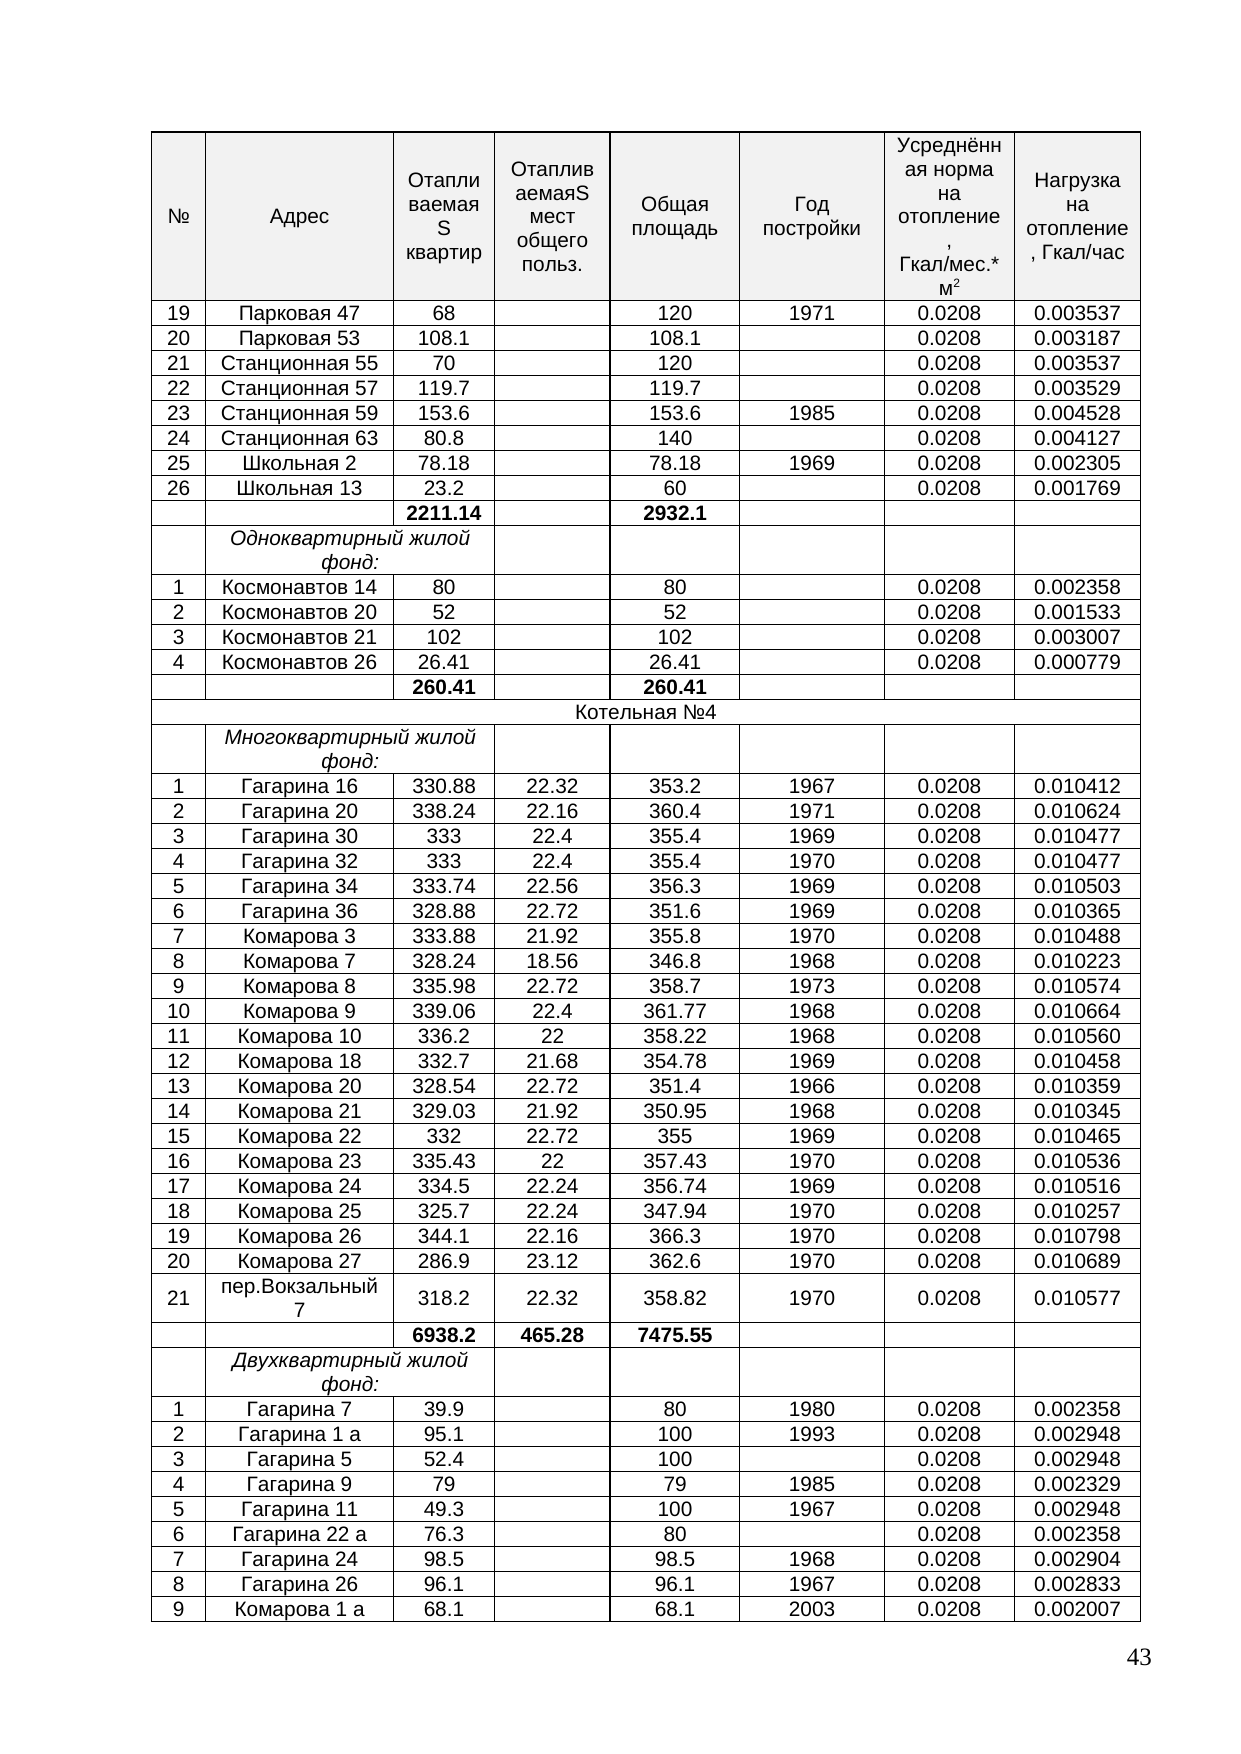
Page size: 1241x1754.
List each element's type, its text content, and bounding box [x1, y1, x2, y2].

table_cell 0.003007 [1015, 625, 1140, 649]
table_cell 102 [394, 625, 494, 649]
table_cell Парковая 47 [206, 301, 393, 325]
table_cell [740, 650, 884, 674]
table_cell 333.74 [394, 874, 494, 898]
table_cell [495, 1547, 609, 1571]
table_cell Комарова 23 [206, 1149, 393, 1173]
table_cell [1015, 675, 1140, 699]
table_cell 0.0208 [885, 301, 1014, 325]
table_cell Комарова 26 [206, 1224, 393, 1248]
table_cell [495, 401, 609, 425]
table_cell 356.3 [611, 874, 739, 898]
table_cell 52 [611, 600, 739, 624]
table_cell 260.41 [611, 675, 739, 699]
table_cell Космонавтов 20 [206, 600, 393, 624]
table_cell 7475.55 [611, 1323, 739, 1347]
table_cell 0.010359 [1015, 1074, 1140, 1098]
table_cell 0.010257 [1015, 1199, 1140, 1223]
table_cell 1970 [740, 924, 884, 948]
table_cell 358.22 [611, 1024, 739, 1048]
table_cell 0.010503 [1015, 874, 1140, 898]
table_cell 0.010560 [1015, 1024, 1140, 1048]
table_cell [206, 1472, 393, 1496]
table_cell 23.2 [394, 476, 494, 500]
table_cell 355.4 [611, 824, 739, 848]
table_cell 22.4 [495, 849, 609, 873]
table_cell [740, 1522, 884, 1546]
table_cell 4 [152, 650, 205, 674]
table_cell 0.0208 [885, 899, 1014, 923]
table_cell [1015, 725, 1140, 773]
table_cell 8 [152, 949, 205, 973]
table_cell 334.5 [394, 1174, 494, 1198]
table_cell 0.0208 [885, 999, 1014, 1023]
table_cell Гагарина 30 [206, 824, 393, 848]
table_header Адрес [206, 133, 393, 300]
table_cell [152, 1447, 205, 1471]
table_cell 153.6 [611, 401, 739, 425]
table_cell Космонавтов 21 [206, 625, 393, 649]
table_cell [495, 426, 609, 450]
table_cell 26.41 [611, 650, 739, 674]
table_cell 0.010536 [1015, 1149, 1140, 1173]
table_cell [740, 426, 884, 450]
table_cell 0.010365 [1015, 899, 1140, 923]
table_cell 0.0208 [885, 924, 1014, 948]
table_cell 366.3 [611, 1224, 739, 1248]
table_cell [740, 1323, 884, 1347]
table_cell 22.16 [495, 1224, 609, 1248]
table_cell 357.43 [611, 1149, 739, 1173]
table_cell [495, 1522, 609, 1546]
table_cell 353.2 [611, 774, 739, 798]
table_cell 0.010624 [1015, 799, 1140, 823]
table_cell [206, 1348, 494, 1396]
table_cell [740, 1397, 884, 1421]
table_cell 12 [152, 1049, 205, 1073]
table_cell [740, 376, 884, 400]
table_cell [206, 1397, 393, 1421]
table_cell 0.0208 [885, 426, 1014, 450]
table_header Нагрузка на отопление, Гкал/час [1015, 133, 1140, 300]
table_cell 0.0208 [885, 849, 1014, 873]
table_cell [740, 351, 884, 375]
table_cell Школьная 2 [206, 451, 393, 475]
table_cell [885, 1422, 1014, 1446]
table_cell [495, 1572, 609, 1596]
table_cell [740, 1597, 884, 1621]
table_cell 78.18 [611, 451, 739, 475]
table_cell 0.0208 [885, 401, 1014, 425]
table_cell [495, 301, 609, 325]
table_cell 354.78 [611, 1049, 739, 1073]
table_cell Школьная 13 [206, 476, 393, 500]
table_cell [152, 725, 205, 773]
table_cell 336.2 [394, 1024, 494, 1048]
table_cell Комарова 10 [206, 1024, 393, 1048]
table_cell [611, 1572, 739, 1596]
table_cell 1970 [740, 1224, 884, 1248]
table_cell 22.72 [495, 974, 609, 998]
table_cell 351.6 [611, 899, 739, 923]
table_cell 1970 [740, 1249, 884, 1273]
table_cell 20 [152, 326, 205, 350]
table_cell [740, 725, 884, 773]
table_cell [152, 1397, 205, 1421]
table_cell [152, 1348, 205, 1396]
table_cell 318.2 [394, 1274, 494, 1322]
table_cell 22.32 [495, 1274, 609, 1322]
table_cell 11 [152, 1024, 205, 1048]
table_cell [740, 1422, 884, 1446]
table_cell 120 [611, 301, 739, 325]
table_cell [740, 600, 884, 624]
table_cell 0.010689 [1015, 1249, 1140, 1273]
table_cell Парковая 53 [206, 326, 393, 350]
table_cell 325.7 [394, 1199, 494, 1223]
table_cell 1969 [740, 451, 884, 475]
table_cell Комарова 20 [206, 1074, 393, 1098]
table_cell 140 [611, 426, 739, 450]
table_cell 0.0208 [885, 1074, 1014, 1098]
table_header Усреднённая норма на отопление, Гкал/мес.*м2 [885, 133, 1014, 300]
table_cell 344.1 [394, 1224, 494, 1248]
table_cell 119.7 [394, 376, 494, 400]
table_cell [885, 675, 1014, 699]
table_cell [1015, 526, 1140, 574]
table_cell 120 [611, 351, 739, 375]
table_cell 1968 [740, 949, 884, 973]
table_cell Гагарина 36 [206, 899, 393, 923]
table_cell 21.92 [495, 1099, 609, 1123]
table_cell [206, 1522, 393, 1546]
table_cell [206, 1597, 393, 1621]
table_cell [206, 501, 393, 525]
table_cell 0.0208 [885, 326, 1014, 350]
table_cell 22.72 [495, 899, 609, 923]
table_cell 0.010798 [1015, 1224, 1140, 1248]
table_cell 333 [394, 824, 494, 848]
table_cell 0.0208 [885, 874, 1014, 898]
table_cell Комарова 9 [206, 999, 393, 1023]
table_cell Комарова 7 [206, 949, 393, 973]
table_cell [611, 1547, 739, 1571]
table_cell 108.1 [394, 326, 494, 350]
table_cell [152, 675, 205, 699]
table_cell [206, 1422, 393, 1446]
table_cell 358.82 [611, 1274, 739, 1322]
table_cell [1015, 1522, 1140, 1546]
table_cell 7 [152, 924, 205, 948]
table_cell 60 [611, 476, 739, 500]
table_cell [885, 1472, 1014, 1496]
table_cell 2932.1 [611, 501, 739, 525]
table_cell 347.94 [611, 1199, 739, 1223]
table_cell 356.74 [611, 1174, 739, 1198]
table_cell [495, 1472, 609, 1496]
table_cell [740, 575, 884, 599]
table_cell [495, 625, 609, 649]
table_cell 0.010412 [1015, 774, 1140, 798]
table_header Год постройки [740, 133, 884, 300]
table_cell 153.6 [394, 401, 494, 425]
table_cell [152, 1323, 205, 1347]
table_cell [495, 451, 609, 475]
table_cell 20 [152, 1249, 205, 1273]
table_cell 0.003537 [1015, 301, 1140, 325]
table_cell [495, 351, 609, 375]
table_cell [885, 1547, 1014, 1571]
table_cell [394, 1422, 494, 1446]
table_cell 17 [152, 1174, 205, 1198]
table_cell 1969 [740, 899, 884, 923]
table_cell 23.12 [495, 1249, 609, 1273]
table_cell 0.0208 [885, 824, 1014, 848]
table_cell 22.24 [495, 1174, 609, 1198]
table_cell 0.0208 [885, 949, 1014, 973]
table_cell 22.4 [495, 824, 609, 848]
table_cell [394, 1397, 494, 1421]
table_cell 260.41 [394, 675, 494, 699]
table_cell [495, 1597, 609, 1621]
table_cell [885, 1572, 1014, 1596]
table_cell 2 [152, 799, 205, 823]
table_cell Комарова 22 [206, 1124, 393, 1148]
table_cell 355 [611, 1124, 739, 1148]
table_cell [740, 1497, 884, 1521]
table_cell 22.72 [495, 1074, 609, 1098]
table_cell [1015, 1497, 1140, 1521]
table_cell [495, 725, 609, 773]
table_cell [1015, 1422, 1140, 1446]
table_cell 21.68 [495, 1049, 609, 1073]
table_cell 0.0208 [885, 799, 1014, 823]
table_cell 22.24 [495, 1199, 609, 1223]
table_cell 0.0208 [885, 1049, 1014, 1073]
table_cell [495, 476, 609, 500]
table_cell Космонавтов 14 [206, 575, 393, 599]
table_cell 26.41 [394, 650, 494, 674]
table_cell 3 [152, 824, 205, 848]
table_cell Комарова 18 [206, 1049, 393, 1073]
table_cell 26 [152, 476, 205, 500]
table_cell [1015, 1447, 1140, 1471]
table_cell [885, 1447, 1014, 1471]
table_cell Космонавтов 26 [206, 650, 393, 674]
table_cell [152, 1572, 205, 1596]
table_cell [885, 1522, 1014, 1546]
table_cell 332 [394, 1124, 494, 1148]
table_cell 1969 [740, 1174, 884, 1198]
table_cell 0.010574 [1015, 974, 1140, 998]
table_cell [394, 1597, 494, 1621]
table_cell 1967 [740, 774, 884, 798]
table_cell 1973 [740, 974, 884, 998]
table_cell 0.010345 [1015, 1099, 1140, 1123]
table_cell 22.4 [495, 999, 609, 1023]
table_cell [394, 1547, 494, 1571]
table_cell Гагарина 20 [206, 799, 393, 823]
table_cell 1968 [740, 999, 884, 1023]
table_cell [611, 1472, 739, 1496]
table_cell 1970 [740, 1149, 884, 1173]
table_cell [495, 326, 609, 350]
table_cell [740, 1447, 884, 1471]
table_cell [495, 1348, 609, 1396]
table_cell пер.Вокзальный 7 [206, 1274, 393, 1322]
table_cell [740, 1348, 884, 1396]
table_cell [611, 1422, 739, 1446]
table_cell 0.0208 [885, 451, 1014, 475]
table_cell 80 [611, 575, 739, 599]
table_cell 68 [394, 301, 494, 325]
table_cell 5 [152, 874, 205, 898]
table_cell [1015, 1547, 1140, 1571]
table_cell 78.18 [394, 451, 494, 475]
table_cell Комарова 27 [206, 1249, 393, 1273]
table_cell 1969 [740, 874, 884, 898]
table_cell 1968 [740, 1099, 884, 1123]
table_cell 0.0208 [885, 1149, 1014, 1173]
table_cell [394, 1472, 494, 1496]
table_cell 329.03 [394, 1099, 494, 1123]
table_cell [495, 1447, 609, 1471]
table_cell 1985 [740, 401, 884, 425]
table_header Общая площадь [611, 133, 739, 300]
table_cell 21 [152, 351, 205, 375]
table_cell 1970 [740, 1274, 884, 1322]
table_cell 0.0208 [885, 974, 1014, 998]
table_cell 18 [152, 1199, 205, 1223]
table_cell 0.0208 [885, 1099, 1014, 1123]
table_cell [740, 501, 884, 525]
table_cell 22 [152, 376, 205, 400]
table_cell 333 [394, 849, 494, 873]
table_cell Гагарина 34 [206, 874, 393, 898]
table_cell 0.000779 [1015, 650, 1140, 674]
table_cell 350.95 [611, 1099, 739, 1123]
table_cell [495, 650, 609, 674]
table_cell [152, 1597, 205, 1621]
table_cell [495, 501, 609, 525]
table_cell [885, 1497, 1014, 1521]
table_cell 0.001769 [1015, 476, 1140, 500]
table_cell [206, 675, 393, 699]
table_cell [206, 1323, 393, 1347]
table_cell [495, 526, 609, 574]
table_cell Комарова 24 [206, 1174, 393, 1198]
table_cell 286.9 [394, 1249, 494, 1273]
table_cell Гагарина 16 [206, 774, 393, 798]
table_cell 0.002358 [1015, 575, 1140, 599]
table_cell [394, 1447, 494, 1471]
table_cell 0.0208 [885, 1224, 1014, 1248]
table_cell 0.003187 [1015, 326, 1140, 350]
table_cell 362.6 [611, 1249, 739, 1273]
table_cell 10 [152, 999, 205, 1023]
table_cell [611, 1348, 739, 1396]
table_cell 1 [152, 774, 205, 798]
table_cell 2 [152, 600, 205, 624]
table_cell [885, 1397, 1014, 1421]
table_cell 0.0208 [885, 774, 1014, 798]
table_cell 1971 [740, 301, 884, 325]
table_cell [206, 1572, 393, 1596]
table_cell 13 [152, 1074, 205, 1098]
table_cell 3 [152, 625, 205, 649]
table_cell 0.003537 [1015, 351, 1140, 375]
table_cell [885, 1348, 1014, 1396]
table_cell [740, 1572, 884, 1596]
table_cell 23 [152, 401, 205, 425]
table_cell 358.7 [611, 974, 739, 998]
table_cell 9 [152, 974, 205, 998]
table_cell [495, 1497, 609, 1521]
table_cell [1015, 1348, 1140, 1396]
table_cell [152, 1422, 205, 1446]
table_cell Котельная №4 [152, 700, 1140, 724]
table_cell 80.8 [394, 426, 494, 450]
table_cell 0.0208 [885, 1274, 1014, 1322]
table_cell 0.010516 [1015, 1174, 1140, 1198]
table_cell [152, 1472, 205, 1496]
table_cell 1966 [740, 1074, 884, 1098]
table_cell 355.8 [611, 924, 739, 948]
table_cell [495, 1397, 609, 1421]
table_cell 328.54 [394, 1074, 494, 1098]
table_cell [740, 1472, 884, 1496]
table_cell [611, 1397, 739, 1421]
table_cell 0.0208 [885, 1174, 1014, 1198]
table_cell 0.010477 [1015, 849, 1140, 873]
table_cell 0.010664 [1015, 999, 1140, 1023]
table_cell 52 [394, 600, 494, 624]
table_cell 0.001533 [1015, 600, 1140, 624]
table_cell 16 [152, 1149, 205, 1173]
table_cell Станционная 57 [206, 376, 393, 400]
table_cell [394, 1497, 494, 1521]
table_cell 6 [152, 899, 205, 923]
table_cell 2211.14 [394, 501, 494, 525]
table_cell [885, 725, 1014, 773]
table_cell 1970 [740, 1199, 884, 1223]
table_cell 0.0208 [885, 1199, 1014, 1223]
table_cell 22.72 [495, 1124, 609, 1148]
table_cell 0.002305 [1015, 451, 1140, 475]
table_cell 22.16 [495, 799, 609, 823]
table_cell 22.32 [495, 774, 609, 798]
table_cell 21.92 [495, 924, 609, 948]
table_cell 328.24 [394, 949, 494, 973]
table_cell 1969 [740, 1124, 884, 1148]
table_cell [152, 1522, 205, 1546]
table_cell 1971 [740, 799, 884, 823]
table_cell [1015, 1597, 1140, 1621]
table_cell 0.004127 [1015, 426, 1140, 450]
table_cell Одноквартирный жилой фонд: [206, 526, 494, 574]
table_cell 80 [394, 575, 494, 599]
table_cell 355.4 [611, 849, 739, 873]
table_cell 0.010477 [1015, 824, 1140, 848]
table_cell Комарова 3 [206, 924, 393, 948]
table_cell [885, 1323, 1014, 1347]
table_cell 19 [152, 301, 205, 325]
table_cell 0.0208 [885, 1024, 1014, 1048]
table_cell [740, 526, 884, 574]
table_cell 4 [152, 849, 205, 873]
table_cell [740, 476, 884, 500]
table_cell 360.4 [611, 799, 739, 823]
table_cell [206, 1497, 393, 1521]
table_header ОтапливаемаяS мест общего польз. [495, 133, 609, 300]
table_cell 0.003529 [1015, 376, 1140, 400]
table_cell 0.0208 [885, 351, 1014, 375]
table_cell 102 [611, 625, 739, 649]
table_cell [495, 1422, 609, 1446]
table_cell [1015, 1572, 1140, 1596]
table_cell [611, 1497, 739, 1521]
table_cell 0.010458 [1015, 1049, 1140, 1073]
table_cell 335.43 [394, 1149, 494, 1173]
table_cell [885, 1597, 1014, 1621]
table_cell 1969 [740, 824, 884, 848]
table_cell 0.0208 [885, 1124, 1014, 1148]
table_cell 6938.2 [394, 1323, 494, 1347]
table_cell 332.7 [394, 1049, 494, 1073]
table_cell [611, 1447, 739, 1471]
table_cell 22.56 [495, 874, 609, 898]
table_cell 0.010488 [1015, 924, 1140, 948]
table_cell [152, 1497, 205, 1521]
table_cell 119.7 [611, 376, 739, 400]
table_cell [740, 625, 884, 649]
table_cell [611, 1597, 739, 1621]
table_cell 18.56 [495, 949, 609, 973]
table_cell 361.77 [611, 999, 739, 1023]
table_cell 0.010577 [1015, 1274, 1140, 1322]
table_cell 0.0208 [885, 625, 1014, 649]
table_cell 346.8 [611, 949, 739, 973]
table_cell 328.88 [394, 899, 494, 923]
table_cell [495, 600, 609, 624]
table_cell [152, 526, 205, 574]
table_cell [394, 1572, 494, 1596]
table_cell [611, 725, 739, 773]
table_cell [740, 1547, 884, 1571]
table_cell Гагарина 32 [206, 849, 393, 873]
table_cell 1 [152, 575, 205, 599]
table_cell 465.28 [495, 1323, 609, 1347]
table_cell 0.0208 [885, 376, 1014, 400]
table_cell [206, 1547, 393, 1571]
table_cell 1969 [740, 1049, 884, 1073]
table_cell 22 [495, 1024, 609, 1048]
table_cell 0.0208 [885, 476, 1014, 500]
table_cell [740, 675, 884, 699]
table_cell 335.98 [394, 974, 494, 998]
table_cell Комарова 25 [206, 1199, 393, 1223]
table_cell 0.0208 [885, 650, 1014, 674]
table_cell [1015, 1323, 1140, 1347]
table_cell Комарова 21 [206, 1099, 393, 1123]
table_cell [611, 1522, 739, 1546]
table_cell 0.010223 [1015, 949, 1140, 973]
table_cell 351.4 [611, 1074, 739, 1098]
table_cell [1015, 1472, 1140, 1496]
table_cell 0.0208 [885, 575, 1014, 599]
table_cell 70 [394, 351, 494, 375]
table_cell Станционная 55 [206, 351, 393, 375]
table_cell Станционная 63 [206, 426, 393, 450]
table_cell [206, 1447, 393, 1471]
table_cell Многоквартирный жилой фонд: [206, 725, 494, 773]
table_cell 19 [152, 1224, 205, 1248]
table_cell 14 [152, 1099, 205, 1123]
table_cell [885, 526, 1014, 574]
table_cell 1970 [740, 849, 884, 873]
table_cell 333.88 [394, 924, 494, 948]
table_cell 1968 [740, 1024, 884, 1048]
table_cell Комарова 8 [206, 974, 393, 998]
table_cell [885, 501, 1014, 525]
table_header Отапливаемая S квартир [394, 133, 494, 300]
table_cell [495, 675, 609, 699]
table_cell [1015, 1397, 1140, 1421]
table_cell 0.0208 [885, 1249, 1014, 1273]
table_cell 0.0208 [885, 600, 1014, 624]
table_cell [611, 526, 739, 574]
table_cell [495, 376, 609, 400]
table_cell [1015, 501, 1140, 525]
table_cell 0.004528 [1015, 401, 1140, 425]
table_cell 330.88 [394, 774, 494, 798]
table_cell 25 [152, 451, 205, 475]
table_header № [152, 133, 205, 300]
table_cell 22 [495, 1149, 609, 1173]
table_cell [740, 326, 884, 350]
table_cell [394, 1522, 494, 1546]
table_cell 0.010465 [1015, 1124, 1140, 1148]
table_cell 21 [152, 1274, 205, 1322]
table_cell 338.24 [394, 799, 494, 823]
table_cell [495, 575, 609, 599]
table_cell 15 [152, 1124, 205, 1148]
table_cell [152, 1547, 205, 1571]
table_cell 339.06 [394, 999, 494, 1023]
table_cell [152, 501, 205, 525]
table_cell 108.1 [611, 326, 739, 350]
table_cell Станционная 59 [206, 401, 393, 425]
table_cell 24 [152, 426, 205, 450]
